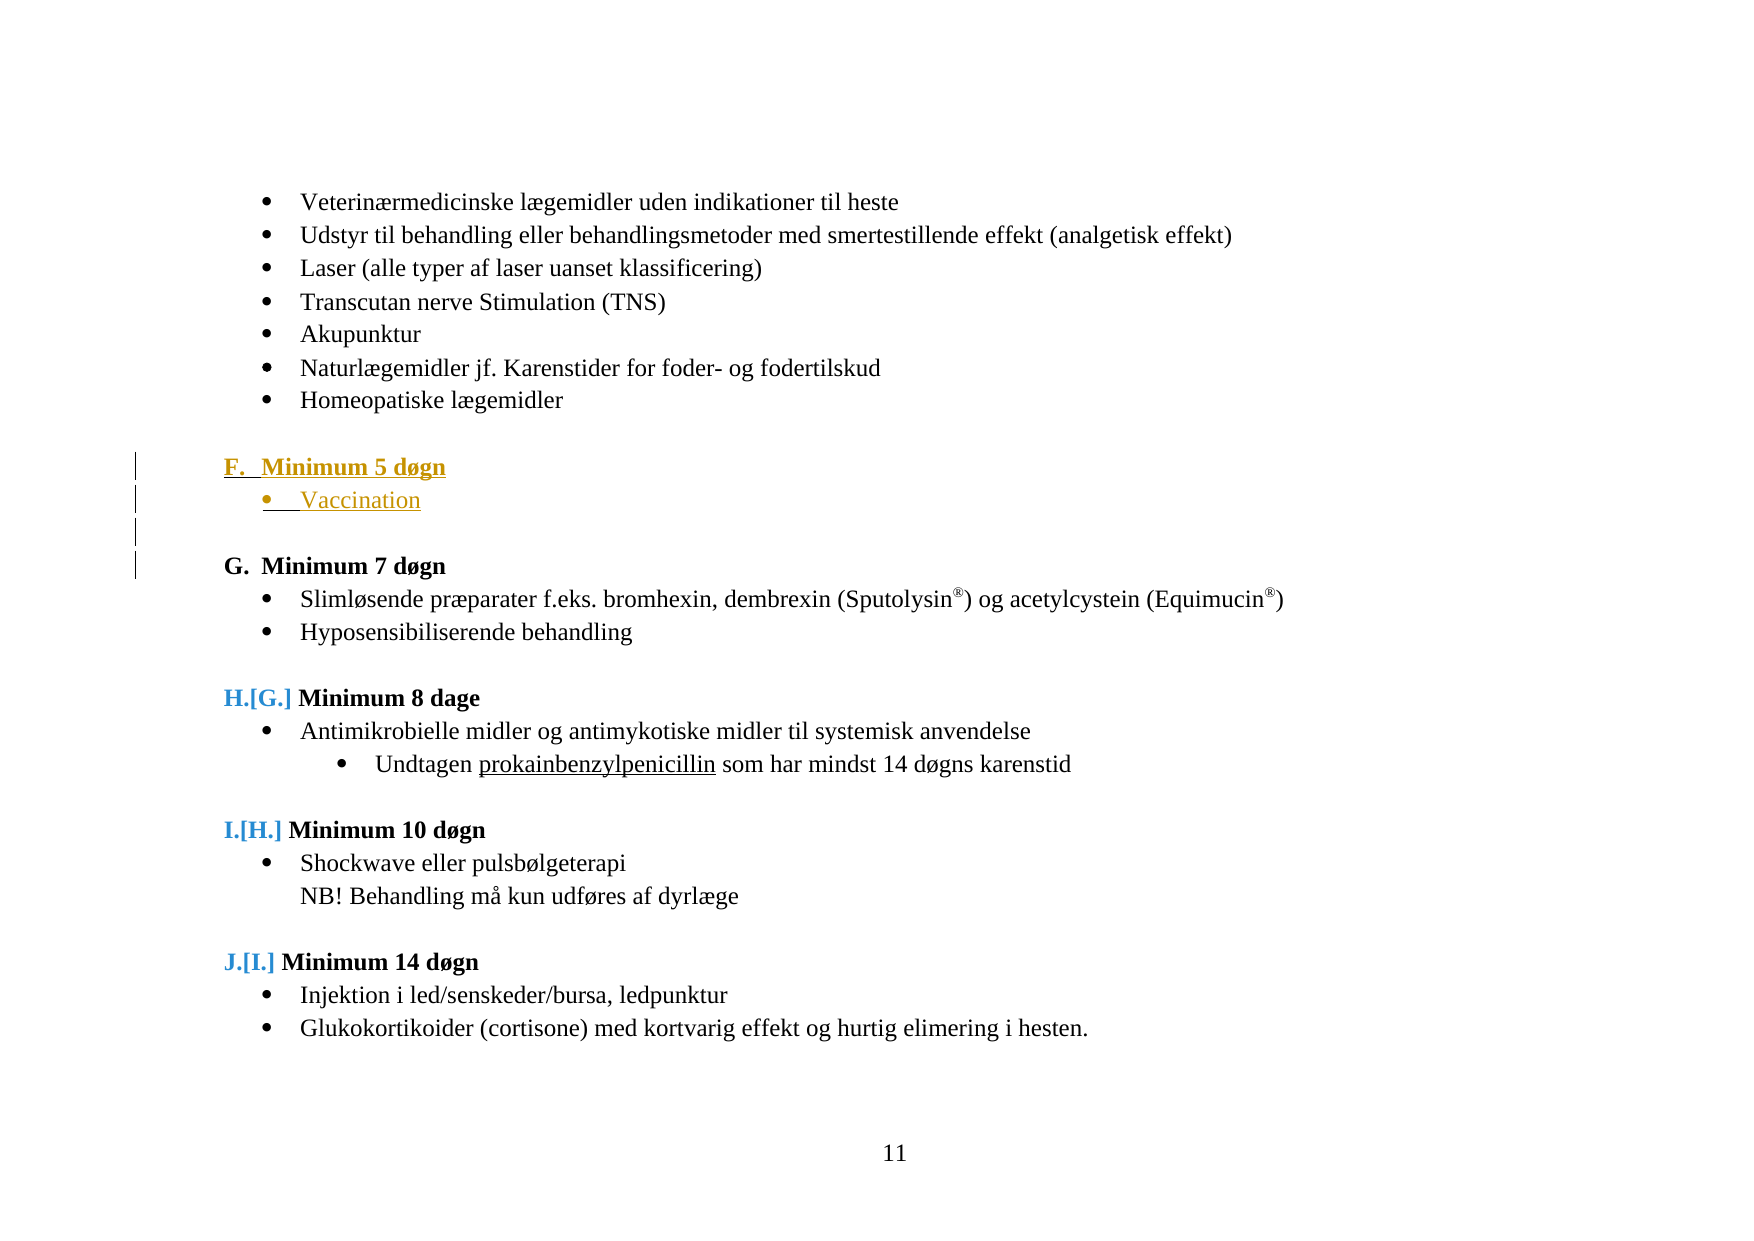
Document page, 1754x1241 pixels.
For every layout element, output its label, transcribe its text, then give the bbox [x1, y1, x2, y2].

list Shockwave eller pulsbølgeterapi [262, 848, 1639, 877]
list Minimum 14 døgn [224, 947, 1639, 976]
list Minimum 8 dage [224, 683, 1639, 712]
list Glukokortikoider (cortisone) med kortvarig effekt og hurtig elimering i hesten. [262, 1013, 1639, 1042]
list Antimikrobielle midler og antimykotiske midler til systemisk anvendelse [262, 716, 1639, 744]
text NB! Behandling må kun udføres af dyrlæge [239, 881, 1639, 910]
list Transcutan nerve Stimulation (TNS) [262, 287, 1639, 315]
list Undtagen prokainbenzylpenicillin som har mindst 14 døgns karenstid [337, 749, 1639, 778]
list Injektion i led/senskeder/bursa, ledpunktur [262, 980, 1639, 1009]
list Minimum 7 døgn [224, 551, 1639, 579]
list Udstyr til behandling eller behandlingsmetoder med smertestillende effekt (analgetisk effekt) [262, 221, 1639, 249]
list Minimum 10 døgn [224, 815, 1639, 844]
list Homeopatiske lægemidler [262, 386, 1639, 414]
list Slimløsende præparater f.eks. bromhexin, dembrexin (Sputolysin®) og acetylcystein (Equimucin®) [262, 584, 1639, 612]
list Laser (alle typer af laser uanset klassificering) [262, 253, 1639, 282]
list Naturlægemidler jf. Karenstider for foder- og fodertilskud [262, 353, 1639, 381]
list Akupunktur [262, 319, 1639, 348]
list Hyposensibiliserende behandling [262, 617, 1639, 646]
list Veterinærmedicinske lægemidler uden indikationer til heste [262, 187, 1639, 216]
